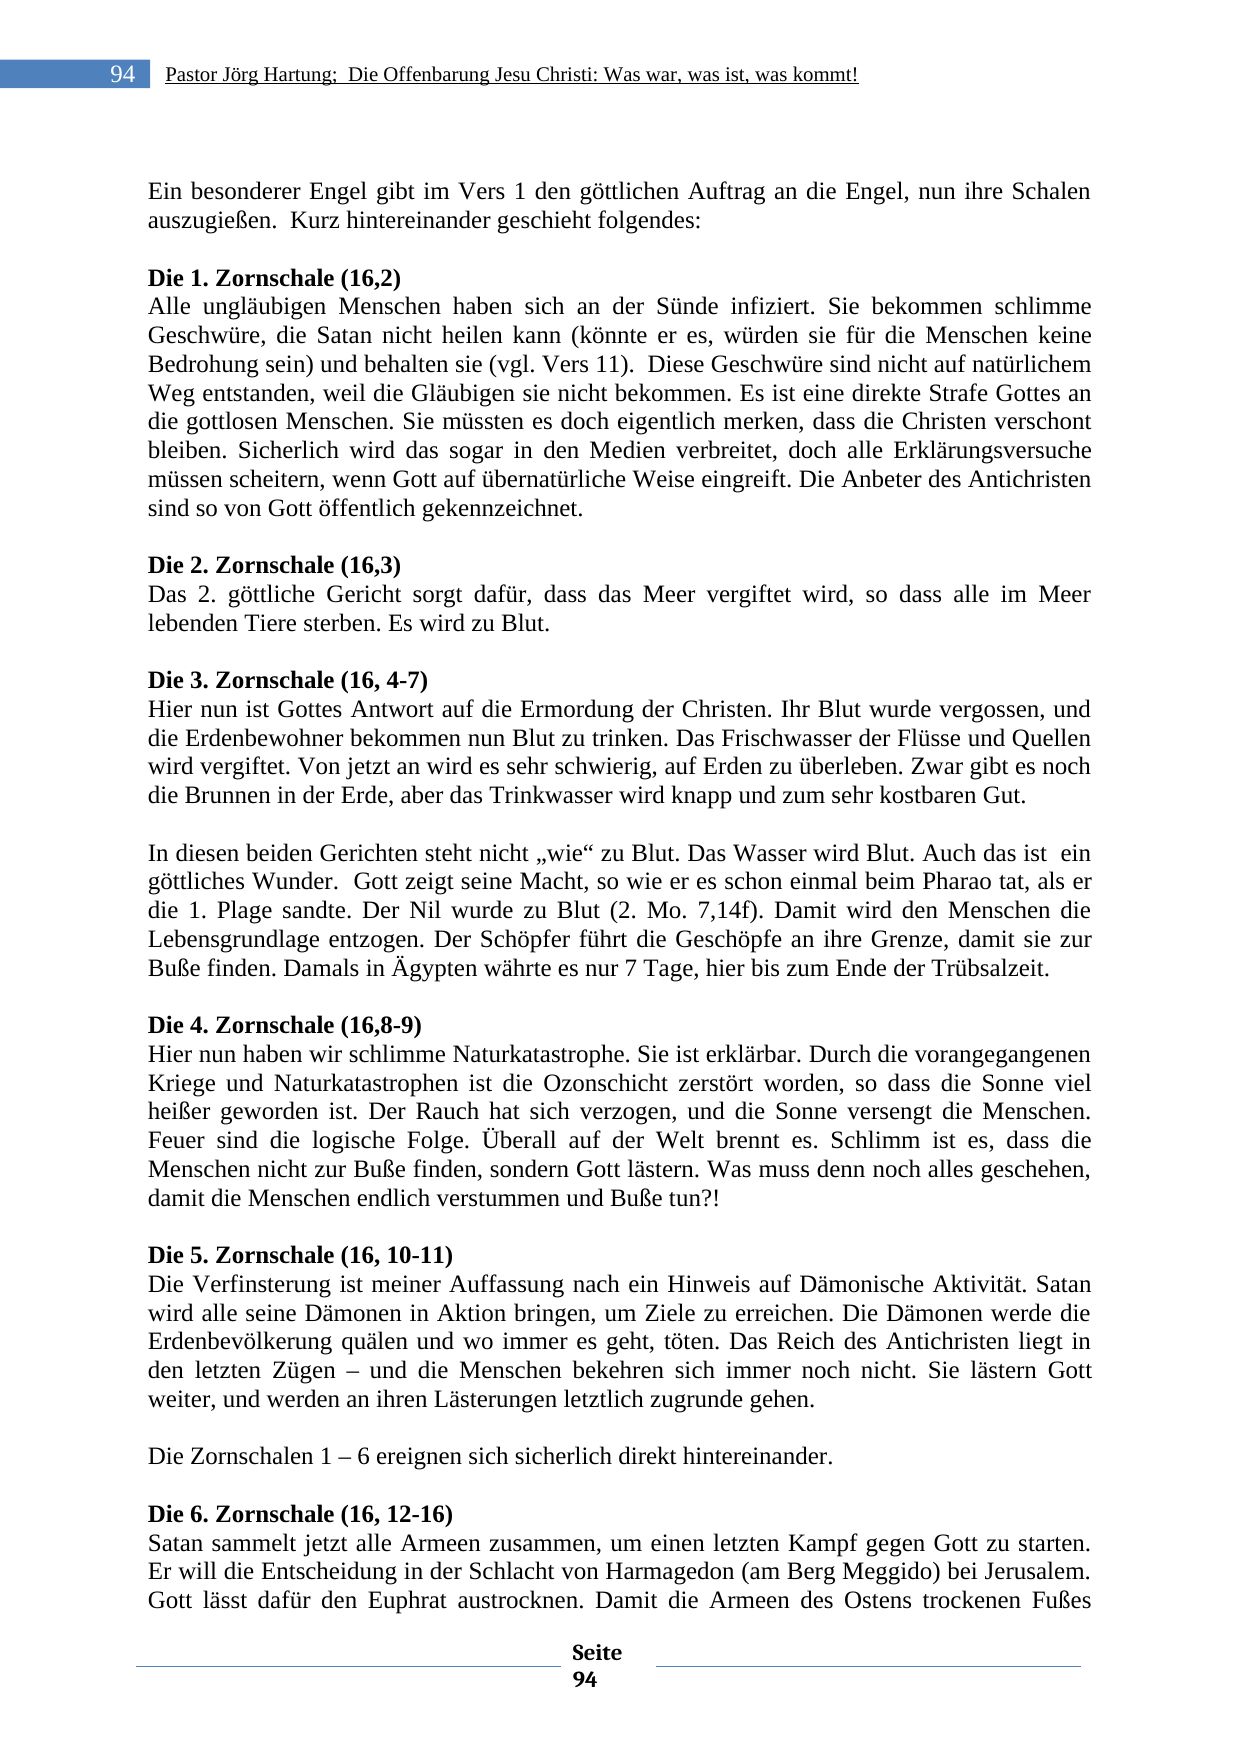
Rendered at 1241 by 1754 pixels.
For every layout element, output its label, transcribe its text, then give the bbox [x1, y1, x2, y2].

text Die 3. Zornschale (16, 4-7) [148, 665, 1093, 694]
text Alle ungläubigen Menschen haben sich an der Sünde infiziert. Sie bekommen schlimme Geschwüre, die Satan nicht heilen kann (könnte er es, würden sie für die Menschen keine Bedrohung sein) und behalten sie (vgl. Vers 11). Diese Geschwüre sind nicht auf natürlichem Weg entstanden, weil die Gläubigen sie nicht bekommen. Es ist eine direkte Strafe Gottes an die gottlosen Menschen. Sie müssten es doch eigentlich merken, dass die Christen verschont bleiben. Sicherlich wird das sogar in den Medien verbreitet, doch alle Erklärungsversuche müssen scheitern, wenn Gott auf übernatürliche Weise eingreift. Die Anbeter des Antichristen sind so von Gott öffentlich gekennzeichnet. [148, 291, 1093, 521]
text Die 4. Zornschale (16,8-9) [148, 1010, 1093, 1039]
text Die 1. Zornschale (16,2) [148, 263, 1093, 291]
text Hier nun haben wir schlimme Naturkatastrophe. Sie ist erklärbar. Durch die vorangegangenen Kriege und Naturkatastrophen ist die Ozonschicht zerstört worden, so dass die Sonne viel heißer geworden ist. Der Rauch hat sich verzogen, und die Sonne versengt die Menschen. Feuer sind die logische Folge. Überall auf der Welt brennt es. Schlimm ist es, dass die Menschen nicht zur Buße finden, sondern Gott lästern. Was muss denn noch alles geschehen, damit die Menschen endlich verstummen und Buße tun?! [148, 1039, 1093, 1211]
text Ein besonderer Engel gibt im Vers 1 den göttlichen Auftrag an die Engel, nun ihre Schalen auszugießen. Kurz hintereinander geschieht folgendes: [148, 176, 1093, 234]
text Die Verfinsterung ist meiner Auffassung nach ein Hinweis auf Dämonische Aktivität. Satan wird alle seine Dämonen in Aktion bringen, um Ziele zu erreichen. Die Dämonen werde die Erdenbevölkerung quälen und wo immer es geht, töten. Das Reich des Antichristen liegt in den letzten Zügen – und die Menschen bekehren sich immer noch nicht. Sie lästern Gott weiter, und werden an ihren Lästerungen letztlich zugrunde gehen. [148, 1269, 1093, 1413]
text Hier nun ist Gottes Antwort auf die Ermordung der Christen. Ihr Blut wurde vergossen, und die Erdenbewohner bekommen nun Blut zu trinken. Das Frischwasser der Flüsse und Quellen wird vergiftet. Von jetzt an wird es sehr schwierig, auf Erden zu überleben. Zwar gibt es noch die Brunnen in der Erde, aber das Trinkwasser wird knapp und zum sehr kostbaren Gut. [148, 694, 1093, 809]
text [148, 1528, 1093, 1614]
text Die 6. Zornschale (16, 12-16) [148, 1499, 1093, 1528]
text Die Zornschalen 1 – 6 ereignen sich sicherlich direkt hintereinander. [148, 1441, 1093, 1470]
text Die 2. Zornschale (16,3) [148, 550, 1093, 579]
text Das 2. göttliche Gericht sorgt dafür, dass das Meer vergiftet wird, so dass alle im Meer lebenden Tiere sterben. Es wird zu Blut. [148, 579, 1093, 636]
text Die 5. Zornschale (16, 10-11) [148, 1240, 1093, 1269]
text In diesen beiden Gerichten steht nicht „wie“ zu Blut. Das Wasser wird Blut. Auch das ist ein göttliches Wunder. Gott zeigt seine Macht, so wie er es schon einmal beim Pharao tat, als er die 1. Plage sandte. Der Nil wurde zu Blut (2. Mo. 7,14f). Damit wird den Menschen die Lebensgrundlage entzogen. Der Schöpfer führt die Geschöpfe an ihre Grenze, damit sie zur Buße finden. Damals in Ägypten währte es nur 7 Tage, hier bis zum Ende der Trübsalzeit. [148, 838, 1093, 981]
